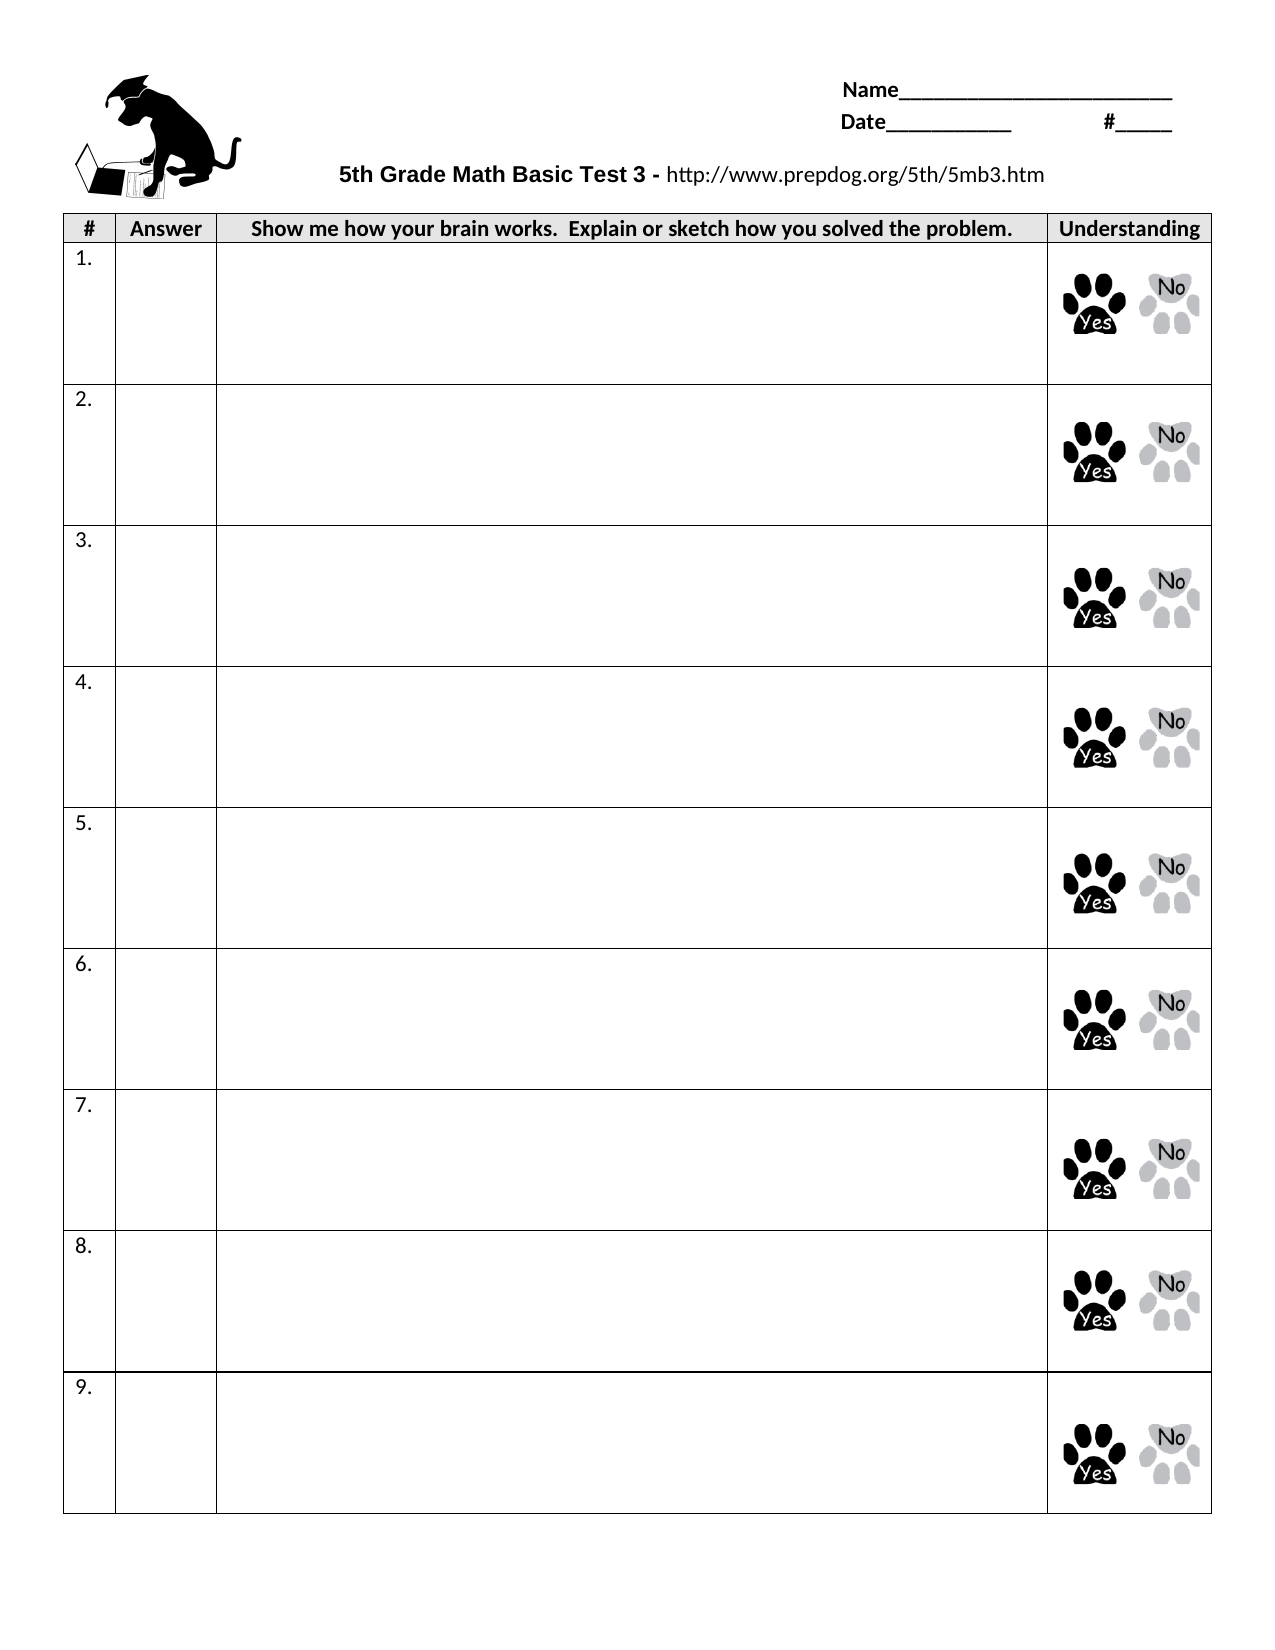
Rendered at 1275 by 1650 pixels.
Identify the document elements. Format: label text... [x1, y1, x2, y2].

table_cell 6. [64, 949, 115, 1089]
table_cell [116, 243, 216, 383]
picture [1061, 273, 1199, 333]
table_cell [116, 1231, 216, 1371]
table_cell [1048, 385, 1211, 524]
table_cell [1048, 949, 1211, 1089]
picture [1062, 567, 1199, 627]
table_cell [116, 667, 216, 807]
table_cell 8. [64, 1231, 115, 1371]
table_cell [217, 808, 1047, 948]
table_cell [1048, 808, 1211, 948]
table_cell [116, 1373, 216, 1513]
picture [1062, 707, 1199, 767]
table_cell [116, 808, 216, 948]
picture [1062, 422, 1199, 481]
picture [1062, 1424, 1199, 1483]
table_cell [1048, 667, 1211, 807]
table_cell [1048, 243, 1211, 383]
table_cell [217, 1231, 1047, 1371]
table_header Understanding [1048, 214, 1211, 242]
table_header # [64, 214, 115, 242]
table_cell 4. [64, 667, 115, 807]
table_cell [217, 526, 1047, 666]
table_cell [217, 667, 1047, 807]
text Name________________________ Date___________ #_____ [750, 75, 1200, 135]
table_cell [217, 243, 1047, 383]
picture [1062, 1270, 1199, 1330]
table_cell [116, 949, 216, 1089]
table_header Answer [116, 214, 216, 242]
table_cell [1048, 1373, 1211, 1513]
table_cell 1. [64, 243, 115, 383]
table_cell [1048, 1090, 1211, 1230]
table_cell [116, 385, 216, 524]
table_cell 9. [64, 1373, 115, 1513]
table_cell 5. [64, 808, 115, 948]
table_cell [116, 1090, 216, 1230]
table_header Show me how your brain works. Explain or sketch how you solved the problem. [217, 214, 1047, 242]
table_cell 3. [64, 526, 115, 666]
table_cell [217, 1373, 1047, 1513]
picture [1062, 989, 1199, 1049]
table_cell [116, 526, 216, 666]
table_cell 2. [64, 385, 115, 524]
picture [75, 75, 242, 199]
picture [1062, 1138, 1199, 1198]
picture [1062, 853, 1199, 912]
table_cell [217, 1090, 1047, 1230]
table_cell [1048, 526, 1211, 666]
table_cell [217, 385, 1047, 524]
text 5th Grade Math Basic Test 3 - http://www.prepdog.org/5th/5mb3.htm [242, 160, 1200, 188]
table_cell 7. [64, 1090, 115, 1230]
table_cell [1048, 1231, 1211, 1371]
table_cell [217, 949, 1047, 1089]
